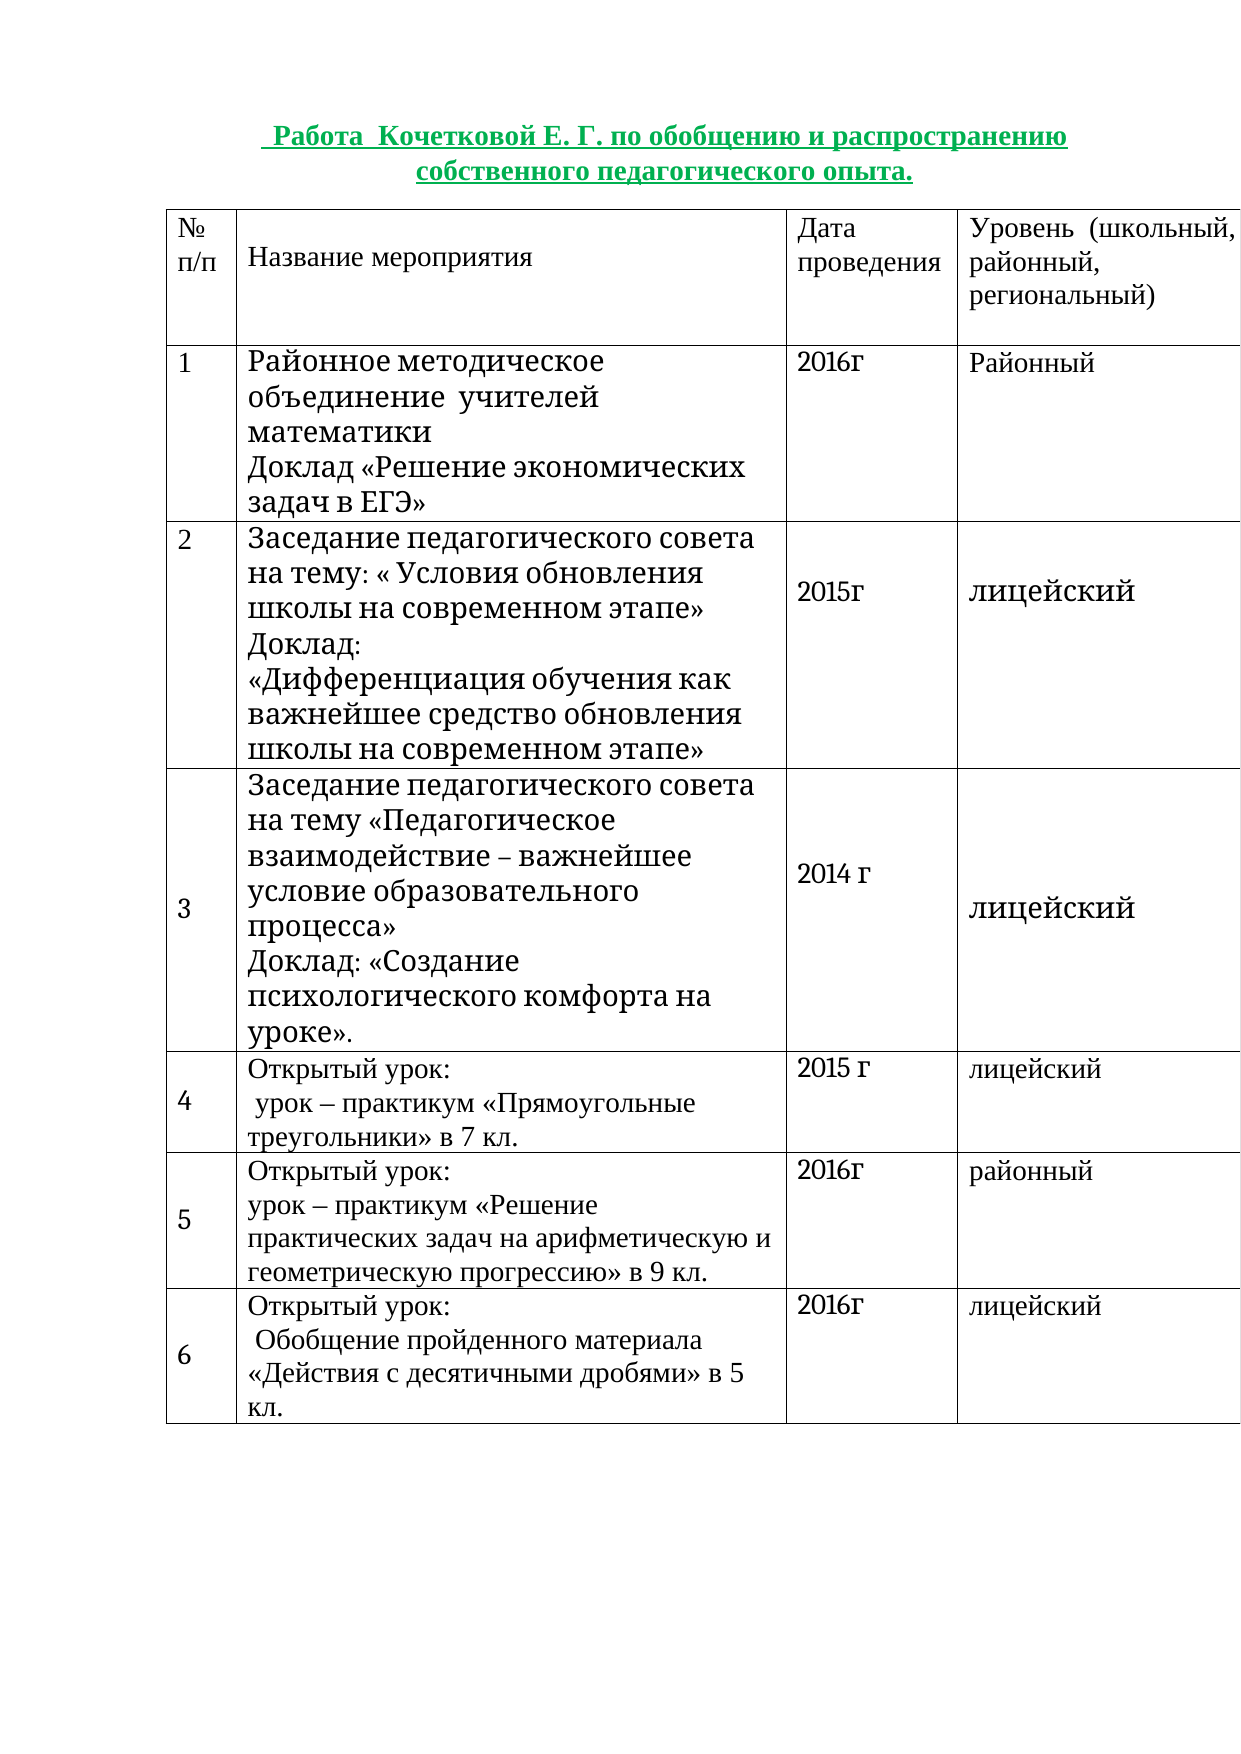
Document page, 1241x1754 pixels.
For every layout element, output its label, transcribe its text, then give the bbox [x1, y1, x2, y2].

table_cell 4 [167, 1052, 236, 1152]
table_cell лицейский [958, 522, 1240, 768]
table_header Уровень (школьный, районный, региональный) [958, 210, 1240, 344]
table_cell лицейский [958, 769, 1240, 1051]
table_cell Заседание педагогического совета на тему «Педагогическое взаимодействие – важнейшее условие образовательного процесса» Доклад: «Создание психологического комфорта на уроке». [237, 769, 786, 1051]
table_cell 2014 г [787, 769, 957, 1051]
table_cell 1 [167, 346, 236, 521]
table_cell лицейский [958, 1289, 1240, 1423]
table_cell Районное методическое объединение учителей математики Доклад «Решение экономических задач в ЕГЭ» [237, 346, 786, 521]
table_cell 2 [167, 522, 236, 768]
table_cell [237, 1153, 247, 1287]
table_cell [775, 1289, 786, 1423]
table_header Дата проведения [787, 210, 957, 344]
table_cell 6 [167, 1289, 236, 1423]
table_cell 2016г [787, 1153, 957, 1287]
table_cell лицейский [958, 1052, 1240, 1152]
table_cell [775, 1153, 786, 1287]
table_cell 2015г [787, 522, 957, 768]
table_header Название мероприятия [237, 210, 786, 344]
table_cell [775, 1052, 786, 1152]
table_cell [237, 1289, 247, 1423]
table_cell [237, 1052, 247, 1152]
table_cell 2016г [787, 346, 957, 521]
table_cell 5 [167, 1153, 236, 1287]
table_header № п/п [167, 210, 236, 344]
table_cell 2015 г [787, 1052, 957, 1152]
table_cell 2016г [787, 1289, 957, 1423]
text Работа Кочетковой Е. Г. по обобщению и распространению собственного педагогического опыта. [177, 118, 1152, 187]
table_cell Заседание педагогического совета на тему: « Условия обновления школы на современном этапе» Доклад: «Дифференциация обучения как важнейшее средство обновления школы на современном этапе» [237, 522, 786, 768]
table_cell районный [958, 1153, 1240, 1287]
table_cell 3 [167, 769, 236, 1051]
table_cell Районный [958, 346, 1240, 521]
